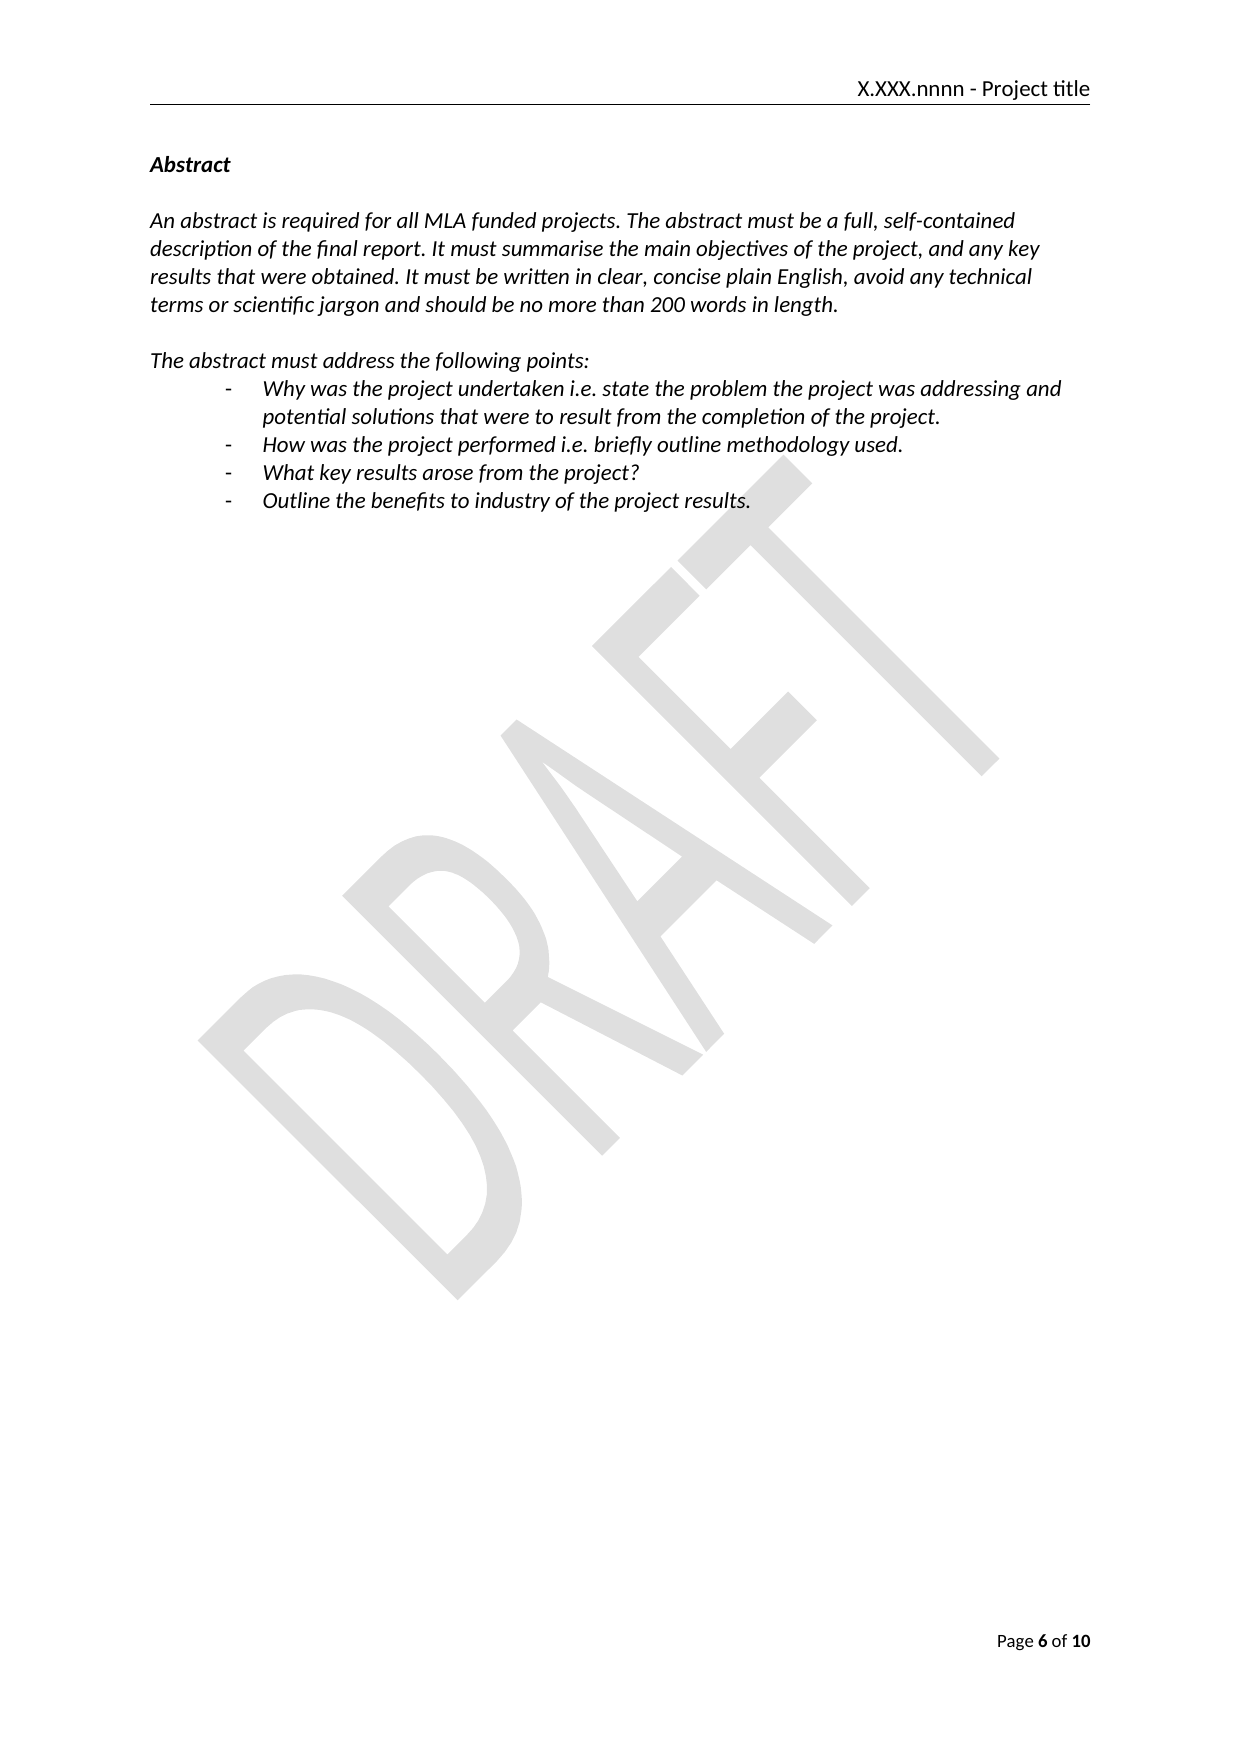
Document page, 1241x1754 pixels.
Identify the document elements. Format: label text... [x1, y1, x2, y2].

list What key results arose from the project? [225, 458, 1090, 486]
text An abstract is required for all MLA funded projects. The abstract must be a full, self-contained description of the final report. It must summarise the main objectives of the project, and any key results that were obtained. It must be written in clear, concise plain English, avoid any technical terms or scientific jargon and should be no more than 200 words in length. [150, 206, 1090, 318]
text Abstract [150, 150, 1090, 178]
list Why was the project undertaken i.e. state the problem the project was addressing and potential solutions that were to result from the completion of the project. [225, 374, 1090, 430]
text The abstract must address the following points: [150, 346, 1090, 374]
list How was the project performed i.e. briefly outline methodology used. [225, 430, 1090, 458]
list Outline the benefits to industry of the project results. [225, 486, 1090, 514]
